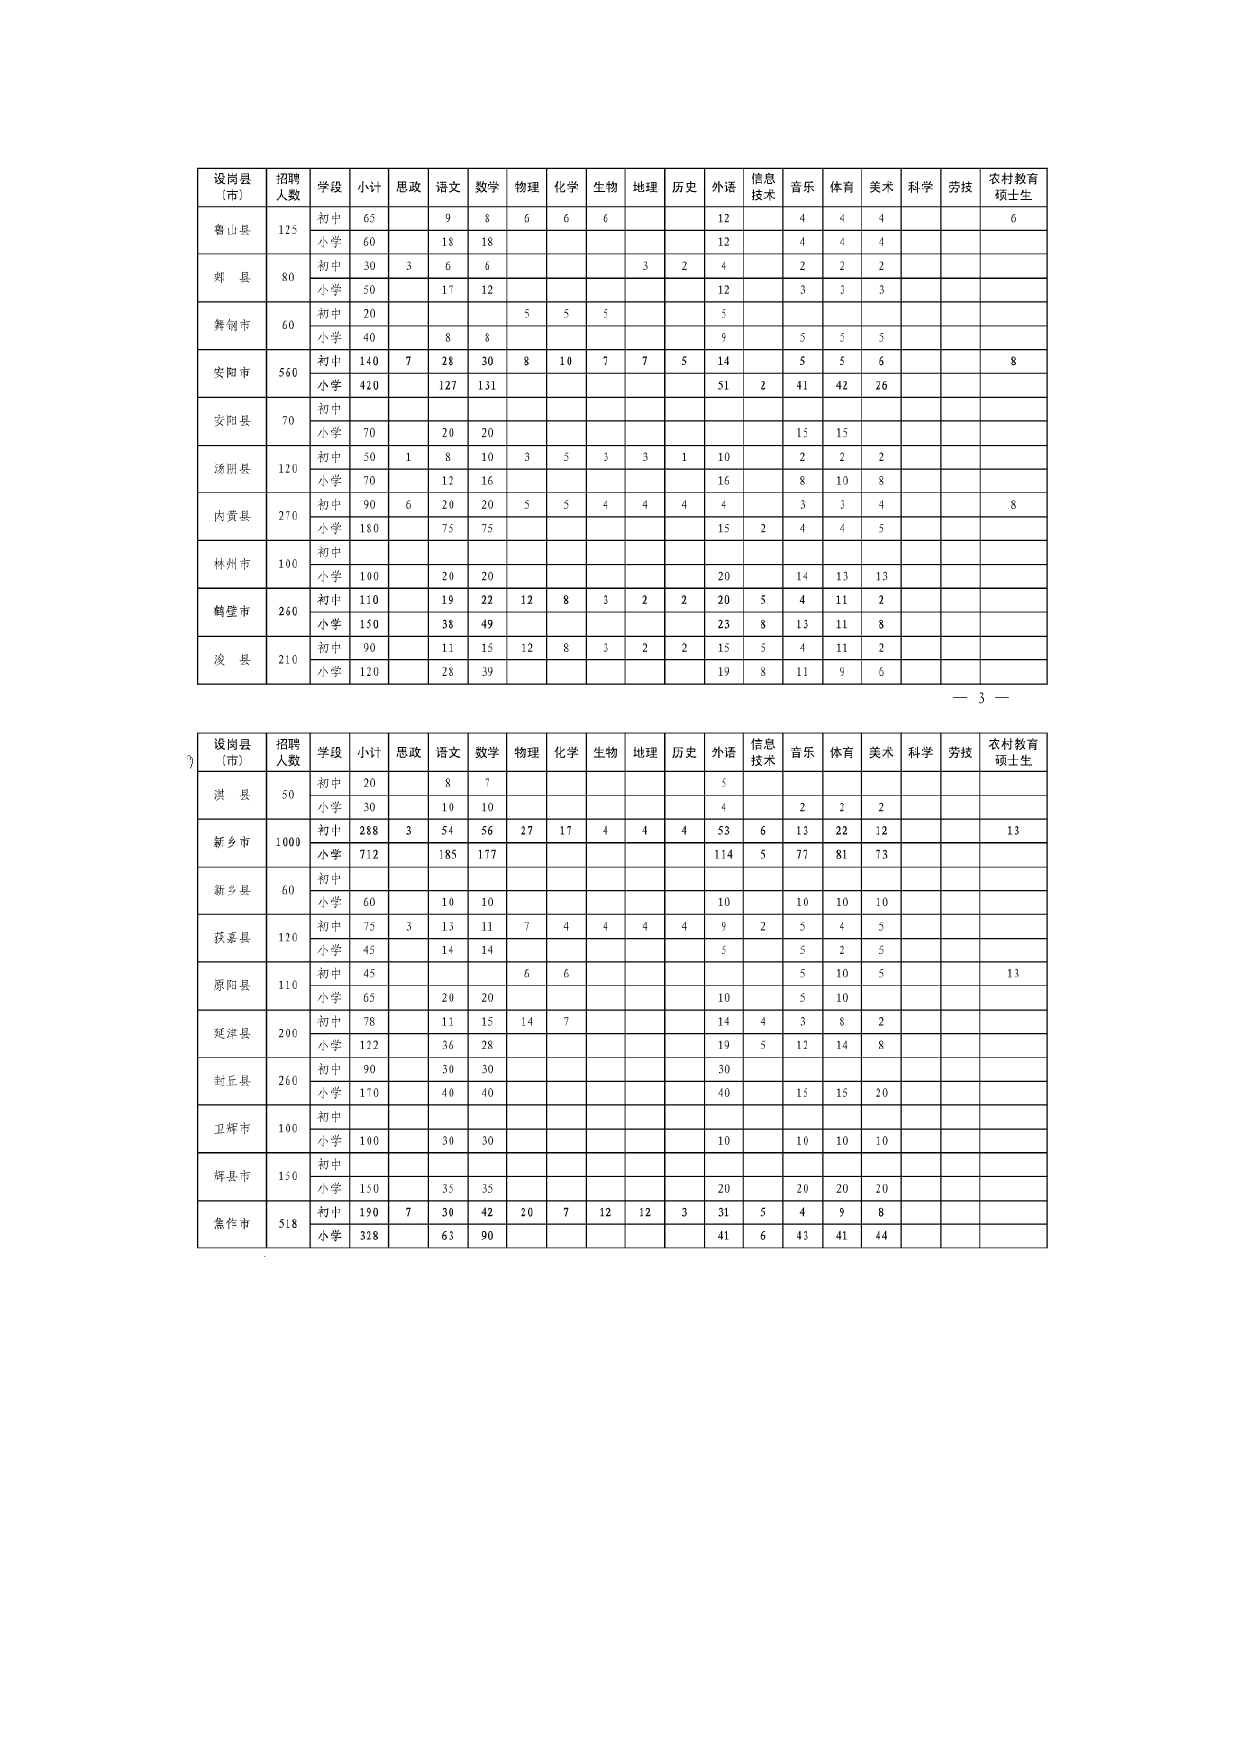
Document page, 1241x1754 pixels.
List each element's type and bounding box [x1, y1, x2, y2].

picture [187, 714, 1052, 1257]
picture [187, 162, 1053, 704]
